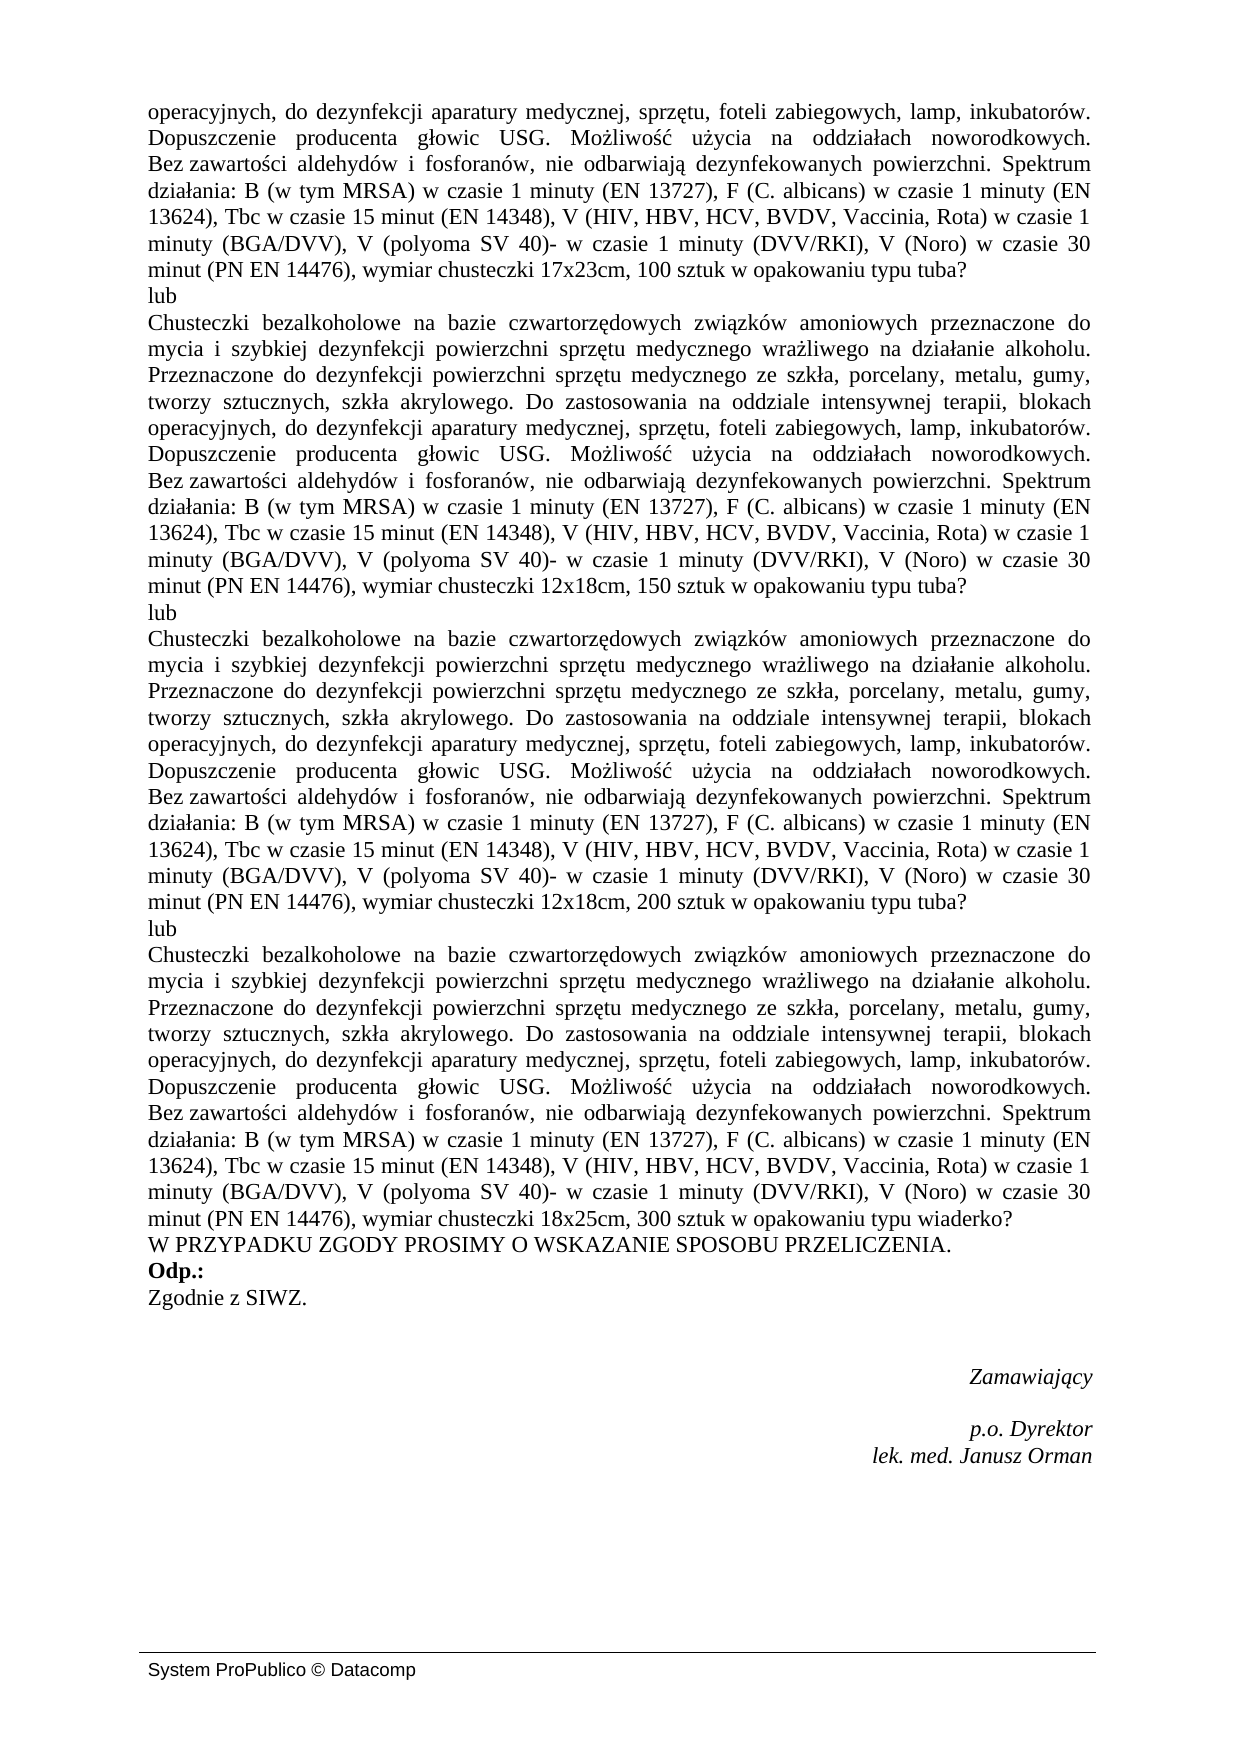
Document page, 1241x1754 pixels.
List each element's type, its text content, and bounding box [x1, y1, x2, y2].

text Chusteczki bezalkoholowe na bazie czwartorzędowych związków amoniowych przeznaczone do mycia i szybkiej dezynfekcji powierzchni sprzętu medycznego wrażliwego na działanie alkoholu. Przeznaczone do dezynfekcji powierzchni sprzętu medycznego ze szkła, porcelany, metalu, gumy, tworzy sztucznych, szkła akrylowego. Do zastosowania na oddziale intensywnej terapii, blokach operacyjnych, do dezynfekcji aparatury medycznej, sprzętu, foteli zabiegowych, lamp, inkubatorów. Dopuszczenie producenta głowic USG. Możliwość użycia na oddziałach noworodkowych. Bez zawartości aldehydów i fosforanów, nie odbarwiają dezynfekowanych powierzchni. Spektrum działania: B (w tym MRSA) w czasie 1 minuty (EN 13727), F (C. albicans) w czasie 1 minuty (EN 13624), Tbc w czasie 15 minut (EN 14348), V (HIV, HBV, HCV, BVDV, Vaccinia, Rota) w czasie 1 minuty (BGA/DVV), V (polyoma SV 40)- w czasie 1 minuty (DVV/RKI), V (Noro) w czasie 30 minut (PN EN 14476), wymiar chusteczki 12x18cm, 200 sztuk w opakowaniu typu tuba? [148, 625, 1092, 915]
text lek. med. Janusz Orman [472, 1442, 1092, 1468]
text Chusteczki bezalkoholowe na bazie czwartorzędowych związków amoniowych przeznaczone do mycia i szybkiej dezynfekcji powierzchni sprzętu medycznego wrażliwego na działanie alkoholu. Przeznaczone do dezynfekcji powierzchni sprzętu medycznego ze szkła, porcelany, metalu, gumy, tworzy sztucznych, szkła akrylowego. Do zastosowania na oddziale intensywnej terapii, blokach operacyjnych, do dezynfekcji aparatury medycznej, sprzętu, foteli zabiegowych, lamp, inkubatorów. Dopuszczenie producenta głowic USG. Możliwość użycia na oddziałach noworodkowych. Bez zawartości aldehydów i fosforanów, nie odbarwiają dezynfekowanych powierzchni. Spektrum działania: B (w tym MRSA) w czasie 1 minuty (EN 13727), F (C. albicans) w czasie 1 minuty (EN 13624), Tbc w czasie 15 minut (EN 14348), V (HIV, HBV, HCV, BVDV, Vaccinia, Rota) w czasie 1 minuty (BGA/DVV), V (polyoma SV 40)- w czasie 1 minuty (DVV/RKI), V (Noro) w czasie 30 minut (PN EN 14476), wymiar chusteczki 18x25cm, 300 sztuk w opakowaniu typu wiaderko? [148, 941, 1092, 1231]
text Chusteczki bezalkoholowe na bazie czwartorzędowych związków amoniowych przeznaczone do mycia i szybkiej dezynfekcji powierzchni sprzętu medycznego wrażliwego na działanie alkoholu. Przeznaczone do dezynfekcji powierzchni sprzętu medycznego ze szkła, porcelany, metalu, gumy, tworzy sztucznych, szkła akrylowego. Do zastosowania na oddziale intensywnej terapii, blokach operacyjnych, do dezynfekcji aparatury medycznej, sprzętu, foteli zabiegowych, lamp, inkubatorów. Dopuszczenie producenta głowic USG. Możliwość użycia na oddziałach noworodkowych. Bez zawartości aldehydów i fosforanów, nie odbarwiają dezynfekowanych powierzchni. Spektrum działania: B (w tym MRSA) w czasie 1 minuty (EN 13727), F (C. albicans) w czasie 1 minuty (EN 13624), Tbc w czasie 15 minut (EN 14348), V (HIV, HBV, HCV, BVDV, Vaccinia, Rota) w czasie 1 minuty (BGA/DVV), V (polyoma SV 40)- w czasie 1 minuty (DVV/RKI), V (Noro) w czasie 30 minut (PN EN 14476), wymiar chusteczki 12x18cm, 150 sztuk w opakowaniu typu tuba? [148, 309, 1092, 598]
text Zamawiający [472, 1363, 1092, 1389]
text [148, 98, 1092, 282]
text lub [148, 598, 1092, 625]
text lub [148, 282, 1092, 309]
text Odp.: [148, 1257, 1092, 1284]
text lub [148, 915, 1092, 941]
text p.o. Dyrektor [472, 1416, 1092, 1442]
text Zgodnie z SIWZ. [148, 1284, 1092, 1310]
text W PRZYPADKU ZGODY PROSIMY O WSKAZANIE SPOSOBU PRZELICZENIA. [148, 1231, 1092, 1257]
